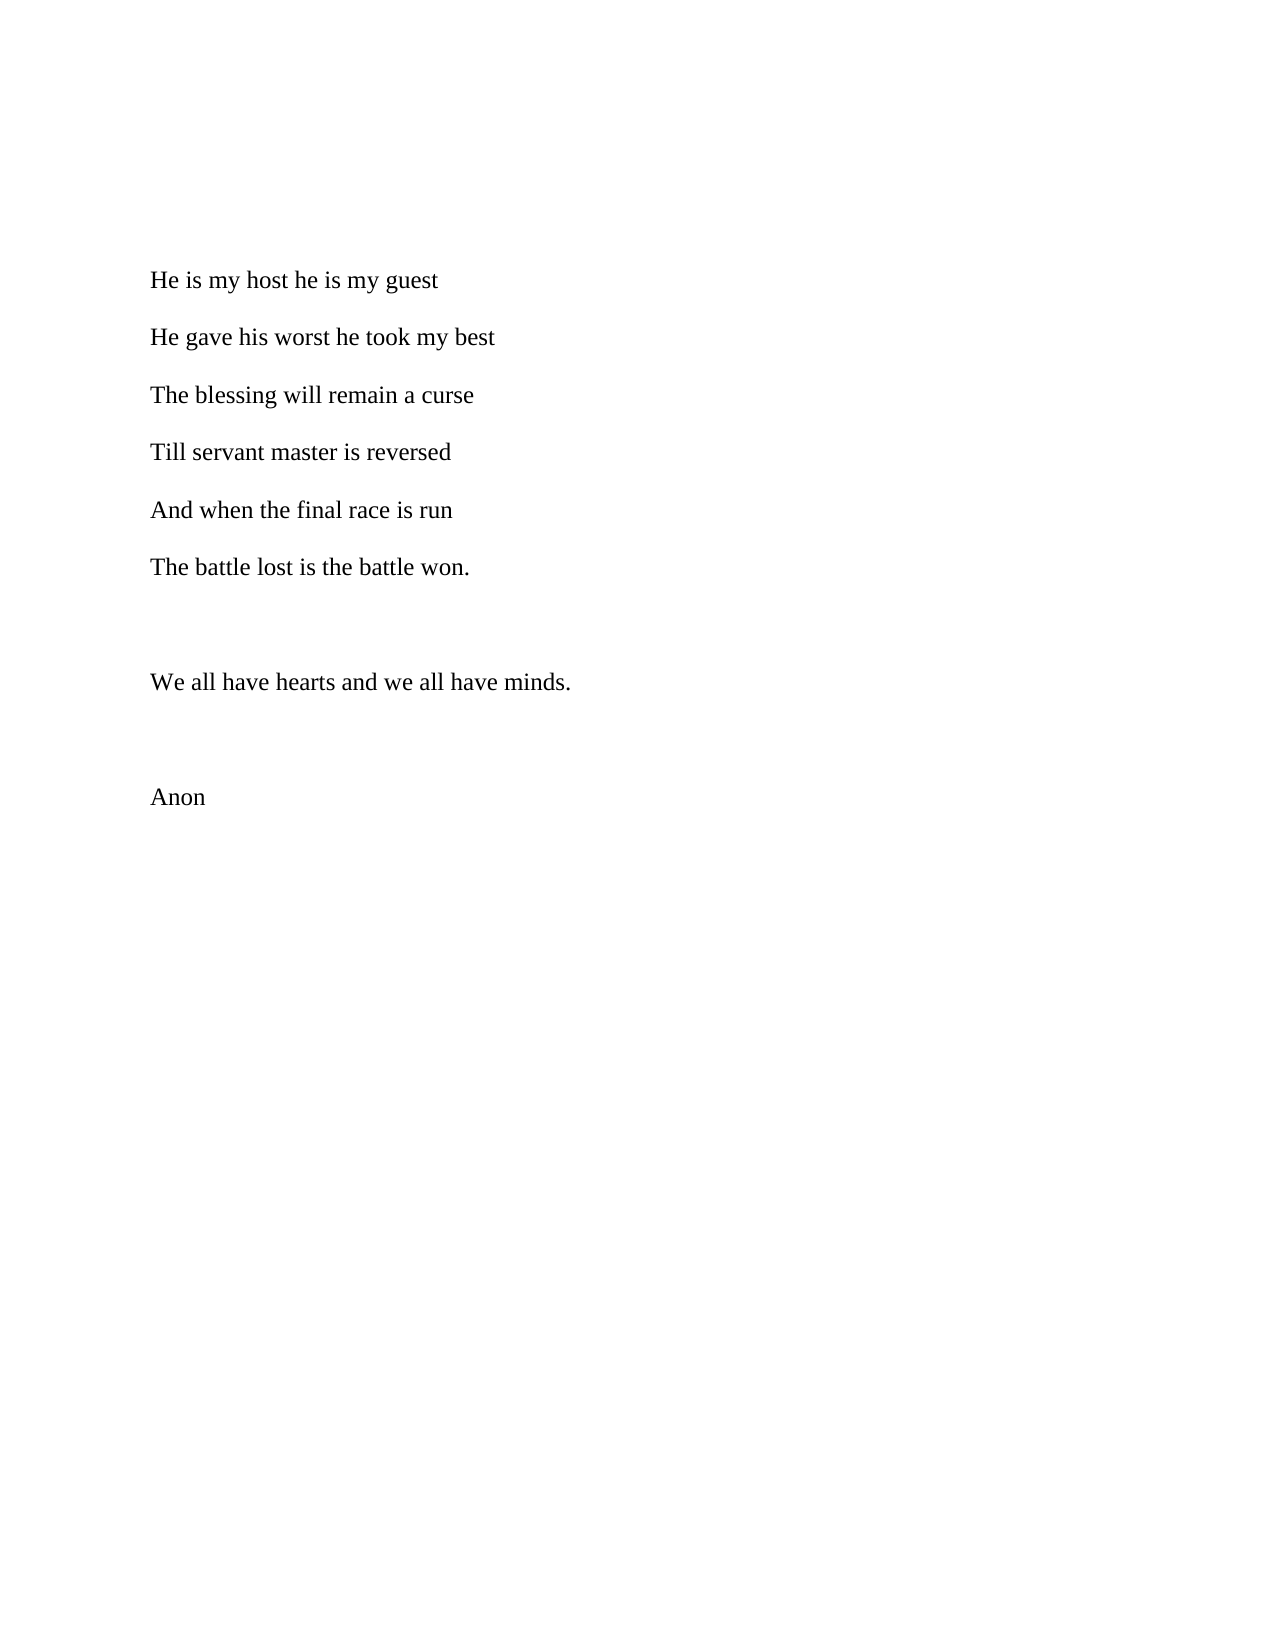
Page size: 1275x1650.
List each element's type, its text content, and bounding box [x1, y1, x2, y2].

text Anon [150, 782, 1125, 811]
text He gave his worst he took my best [150, 322, 1125, 351]
text The battle lost is the battle won. [150, 552, 1125, 581]
text We all have hearts and we all have minds. [150, 667, 1125, 696]
text Till servant master is reversed [150, 437, 1125, 466]
text And when the final race is run [150, 495, 1125, 524]
text He is my host he is my guest [150, 265, 1125, 294]
text The blessing will remain a curse [150, 380, 1125, 409]
